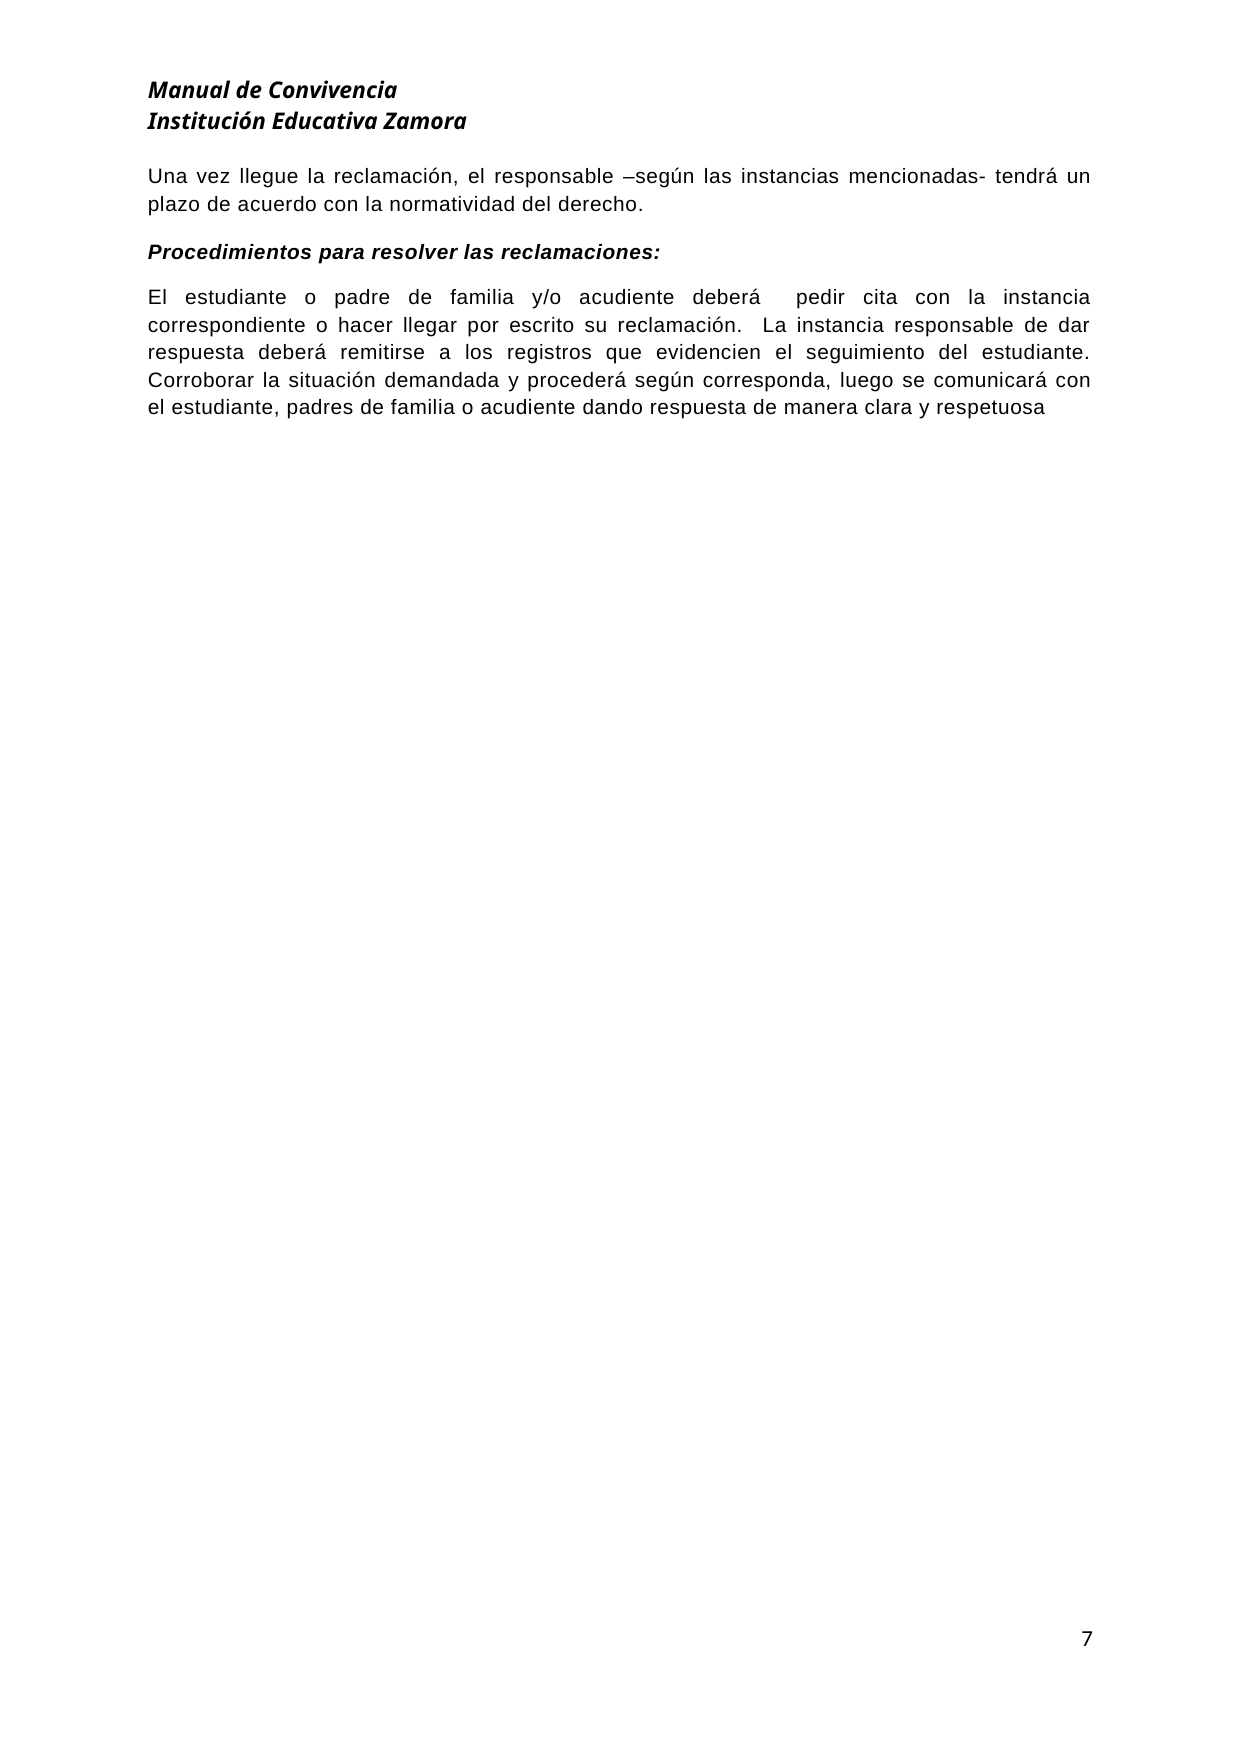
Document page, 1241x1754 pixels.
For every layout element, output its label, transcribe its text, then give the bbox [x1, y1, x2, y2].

text El estudiante o padre de familia y/o acudiente deberá pedir cita con la instancia correspondiente o hacer llegar por escrito su reclamación. La instancia responsable de dar respuesta deberá remitirse a los registros que evidencien el seguimiento del estudiante. Corroborar la situación demandada y procederá según corresponda, luego se comunicará con el estudiante, padres de familia o acudiente dando respuesta de manera clara y respetuosa [148, 285, 1092, 419]
text Procedimientos para resolver las reclamaciones: [148, 240, 1092, 264]
text Una vez llegue la reclamación, el responsable –según las instancias mencionadas- tendrá un plazo de acuerdo con la normatividad del derecho. [148, 164, 1092, 216]
